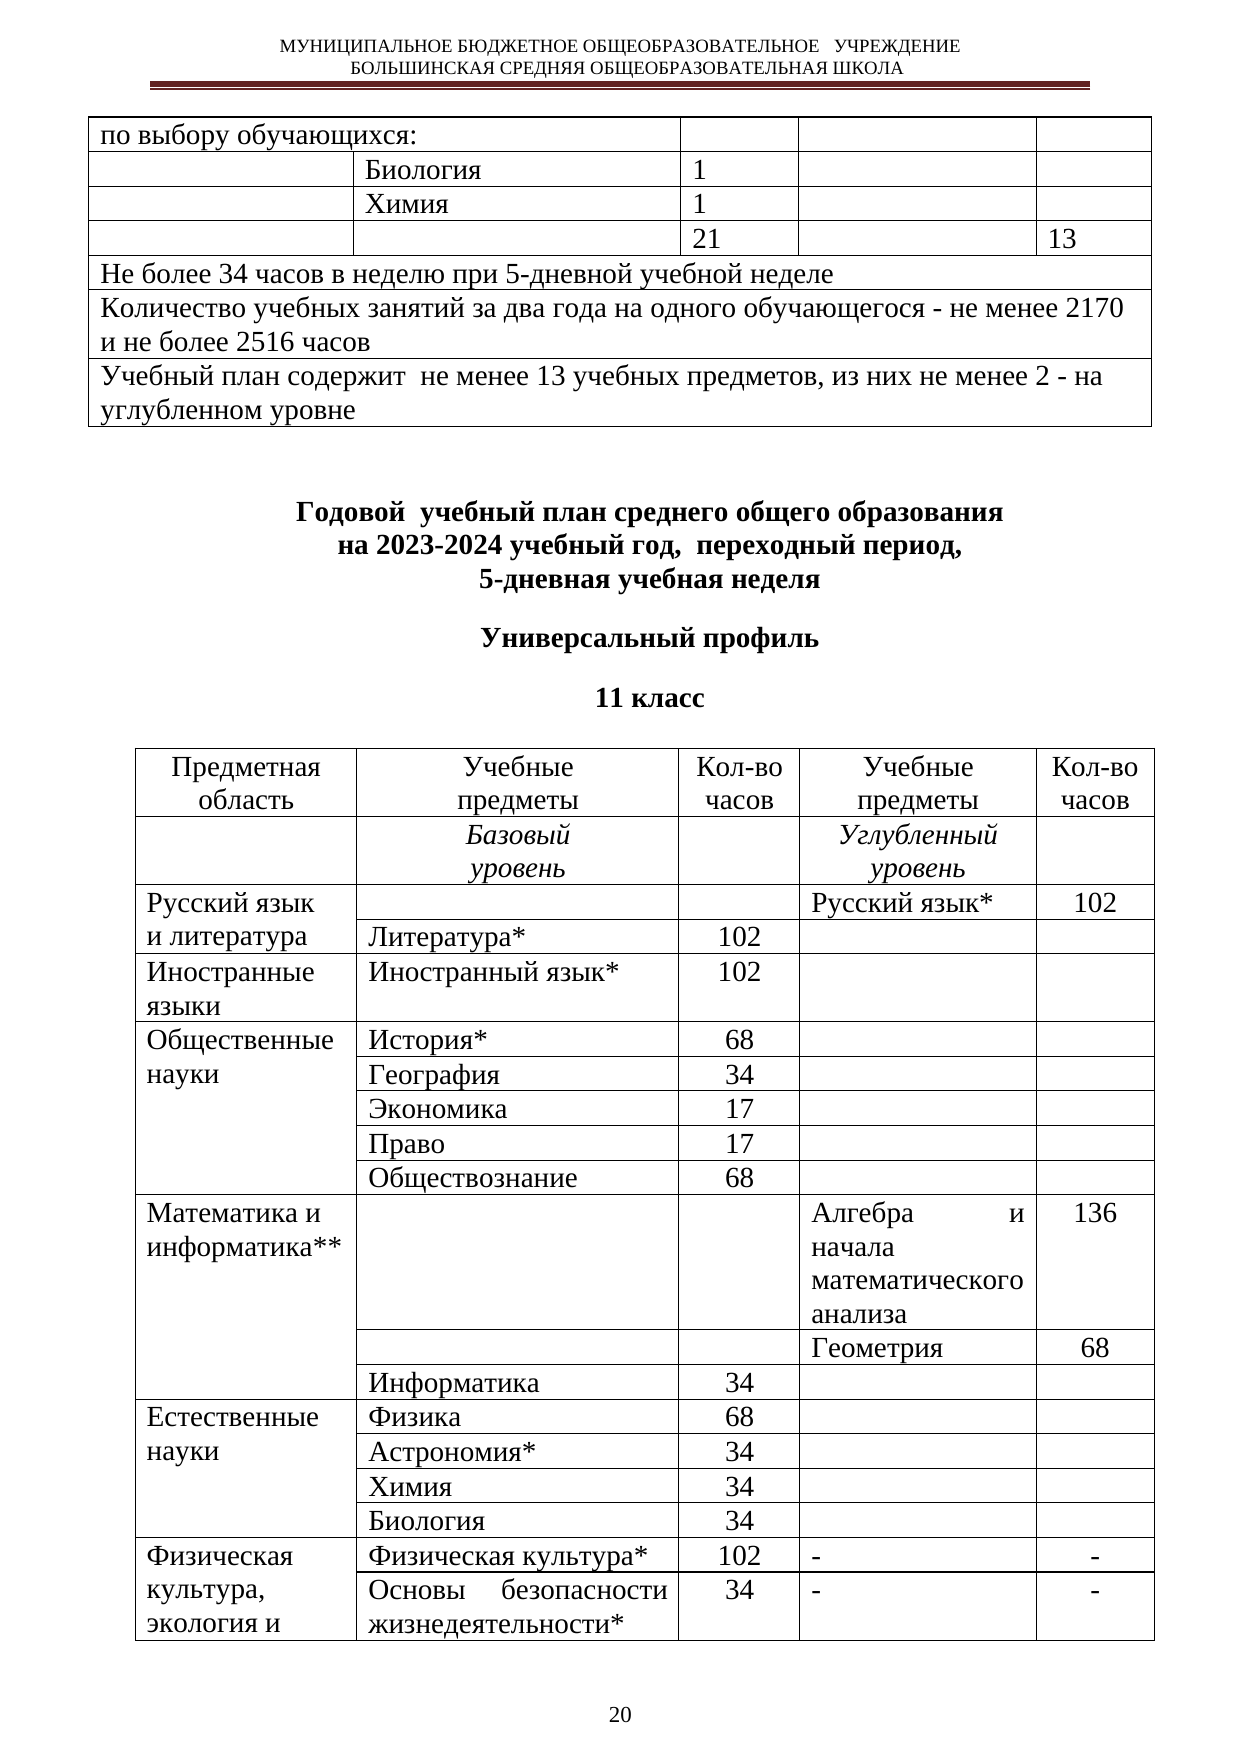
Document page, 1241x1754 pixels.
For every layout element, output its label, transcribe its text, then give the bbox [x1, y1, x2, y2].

table_header Предметная область [136, 749, 356, 816]
table_cell [800, 1503, 1036, 1537]
table_header Учебные предметы [357, 749, 678, 816]
table_cell Информатика [357, 1365, 678, 1398]
table_cell 2 [681, 118, 798, 151]
table_cell География [357, 1057, 678, 1090]
table_cell [800, 1434, 1036, 1468]
table_cell [800, 1161, 1036, 1194]
table_cell 102 [679, 920, 799, 953]
table_cell [1037, 1469, 1154, 1502]
text 5-дневная учебная неделя [150, 561, 1090, 594]
table_cell Общественные науки [136, 1022, 356, 1194]
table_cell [89, 118, 680, 151]
text Годовой учебный план среднего общего образования [150, 494, 1090, 527]
table_cell - [1037, 1573, 1154, 1639]
table_cell [1037, 187, 1151, 220]
table_cell [357, 1330, 678, 1364]
table_cell [136, 817, 356, 884]
table_cell 68 [1037, 1330, 1154, 1364]
table_cell [1037, 1434, 1154, 1468]
table_cell [89, 187, 353, 220]
table_cell Литература* [357, 920, 678, 953]
table_cell [800, 1126, 1036, 1159]
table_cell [357, 1573, 678, 1639]
table_cell Иностранный язык* [357, 954, 678, 1021]
table_cell 68 [679, 1161, 799, 1194]
table_cell 34 [679, 1434, 799, 1468]
table_cell Русский язык* [800, 885, 1036, 918]
table_cell [800, 1022, 1036, 1056]
table_cell [1037, 1091, 1154, 1125]
table_cell Математика и информатика** [136, 1195, 356, 1398]
table_cell 68 [679, 1400, 799, 1433]
table_cell 136 [1037, 1195, 1154, 1329]
table_cell Физическая культура, экология и основы безопасности жизнедеятельности [136, 1538, 356, 1639]
table_cell [1037, 1022, 1154, 1056]
table_cell Не более 34 часов в неделю при 5-дневной учебной неделе [89, 256, 1151, 289]
table_cell [799, 152, 1036, 186]
table_cell 68 [679, 1022, 799, 1056]
table_cell [357, 1195, 678, 1329]
table_cell [89, 152, 353, 186]
table_cell [1037, 817, 1154, 884]
table_cell 1 [681, 187, 798, 220]
table_cell [800, 1469, 1036, 1502]
table_cell [1037, 1503, 1154, 1537]
table_cell Физическая культура* [357, 1538, 678, 1571]
table_cell [679, 1330, 799, 1364]
table_cell [799, 187, 1036, 220]
table_cell Экономика [357, 1091, 678, 1125]
table_cell [800, 1091, 1036, 1125]
table_cell 34 [679, 1573, 799, 1639]
table_cell 13 [1037, 221, 1151, 255]
table_cell 17 [679, 1091, 799, 1125]
table_cell Химия [357, 1469, 678, 1502]
table_cell Астрономия* [357, 1434, 678, 1468]
table_header Кол-во часов [679, 749, 799, 816]
table_cell 1 [681, 152, 798, 186]
table_cell Алгебра и начала математического анализа [800, 1195, 1036, 1329]
text 11 класс [150, 681, 1090, 714]
table_cell Углубленный уровень [800, 817, 1036, 884]
table_cell [800, 1365, 1036, 1398]
table_cell [800, 954, 1036, 1021]
table_cell 34 [679, 1503, 799, 1537]
table_cell Право [357, 1126, 678, 1159]
table_cell [1037, 1161, 1154, 1194]
table_cell Физика [357, 1400, 678, 1433]
table_cell [357, 885, 678, 918]
table_cell Базовый уровень [357, 817, 678, 884]
table_cell [1037, 920, 1154, 953]
table_cell [1037, 1126, 1154, 1159]
table_cell Иностранные языки [136, 954, 356, 1021]
table_cell 21 [681, 221, 798, 255]
table_cell 102 [679, 1538, 799, 1571]
table_cell Учебный план содержит не менее 13 учебных предметов, из них не менее 2 - на углубленном уровне [89, 359, 1151, 426]
table_header Кол-во часов [1037, 749, 1154, 816]
table_cell [1037, 152, 1151, 186]
table_cell [679, 1195, 799, 1329]
table_cell История* [357, 1022, 678, 1056]
table_cell - [800, 1573, 1036, 1639]
table_cell [800, 1057, 1036, 1090]
table_cell [800, 1400, 1036, 1433]
table_cell [1037, 1365, 1154, 1398]
table_cell Биология [354, 152, 680, 186]
table_cell Обществознание [357, 1161, 678, 1194]
table_cell Естественные науки [136, 1400, 356, 1537]
table_cell 34 [679, 1469, 799, 1502]
text Универсальный профиль [150, 621, 1090, 654]
table_cell [1037, 118, 1151, 151]
table_cell Русский язык и литература [136, 885, 356, 953]
table_cell 102 [679, 954, 799, 1021]
table_cell 17 [679, 1126, 799, 1159]
table_cell 34 [679, 1057, 799, 1090]
table_cell - [800, 1538, 1036, 1571]
table_cell Биология [357, 1503, 678, 1537]
table_cell [89, 221, 353, 255]
table_cell 34 [679, 1365, 799, 1398]
table_cell [1037, 1057, 1154, 1090]
table_cell [1037, 1400, 1154, 1433]
table_cell Количество учебных занятий за два года на одного обучающегося - не менее 2170 и не более 2516 часов [89, 290, 1151, 357]
table_cell Химия [354, 187, 680, 220]
table_cell - [1037, 1538, 1154, 1571]
table_cell [800, 920, 1036, 953]
table_cell [679, 817, 799, 884]
table_cell 102 [1037, 885, 1154, 918]
table_cell [799, 221, 1036, 255]
table_cell [354, 221, 680, 255]
table_cell [1037, 954, 1154, 1021]
table_cell [799, 118, 1036, 151]
text на 2023-2024 учебный год, переходный период, [150, 527, 1090, 561]
table_cell Геометрия [800, 1330, 1036, 1364]
table_cell [679, 885, 799, 918]
table_header Учебные предметы [800, 749, 1036, 816]
